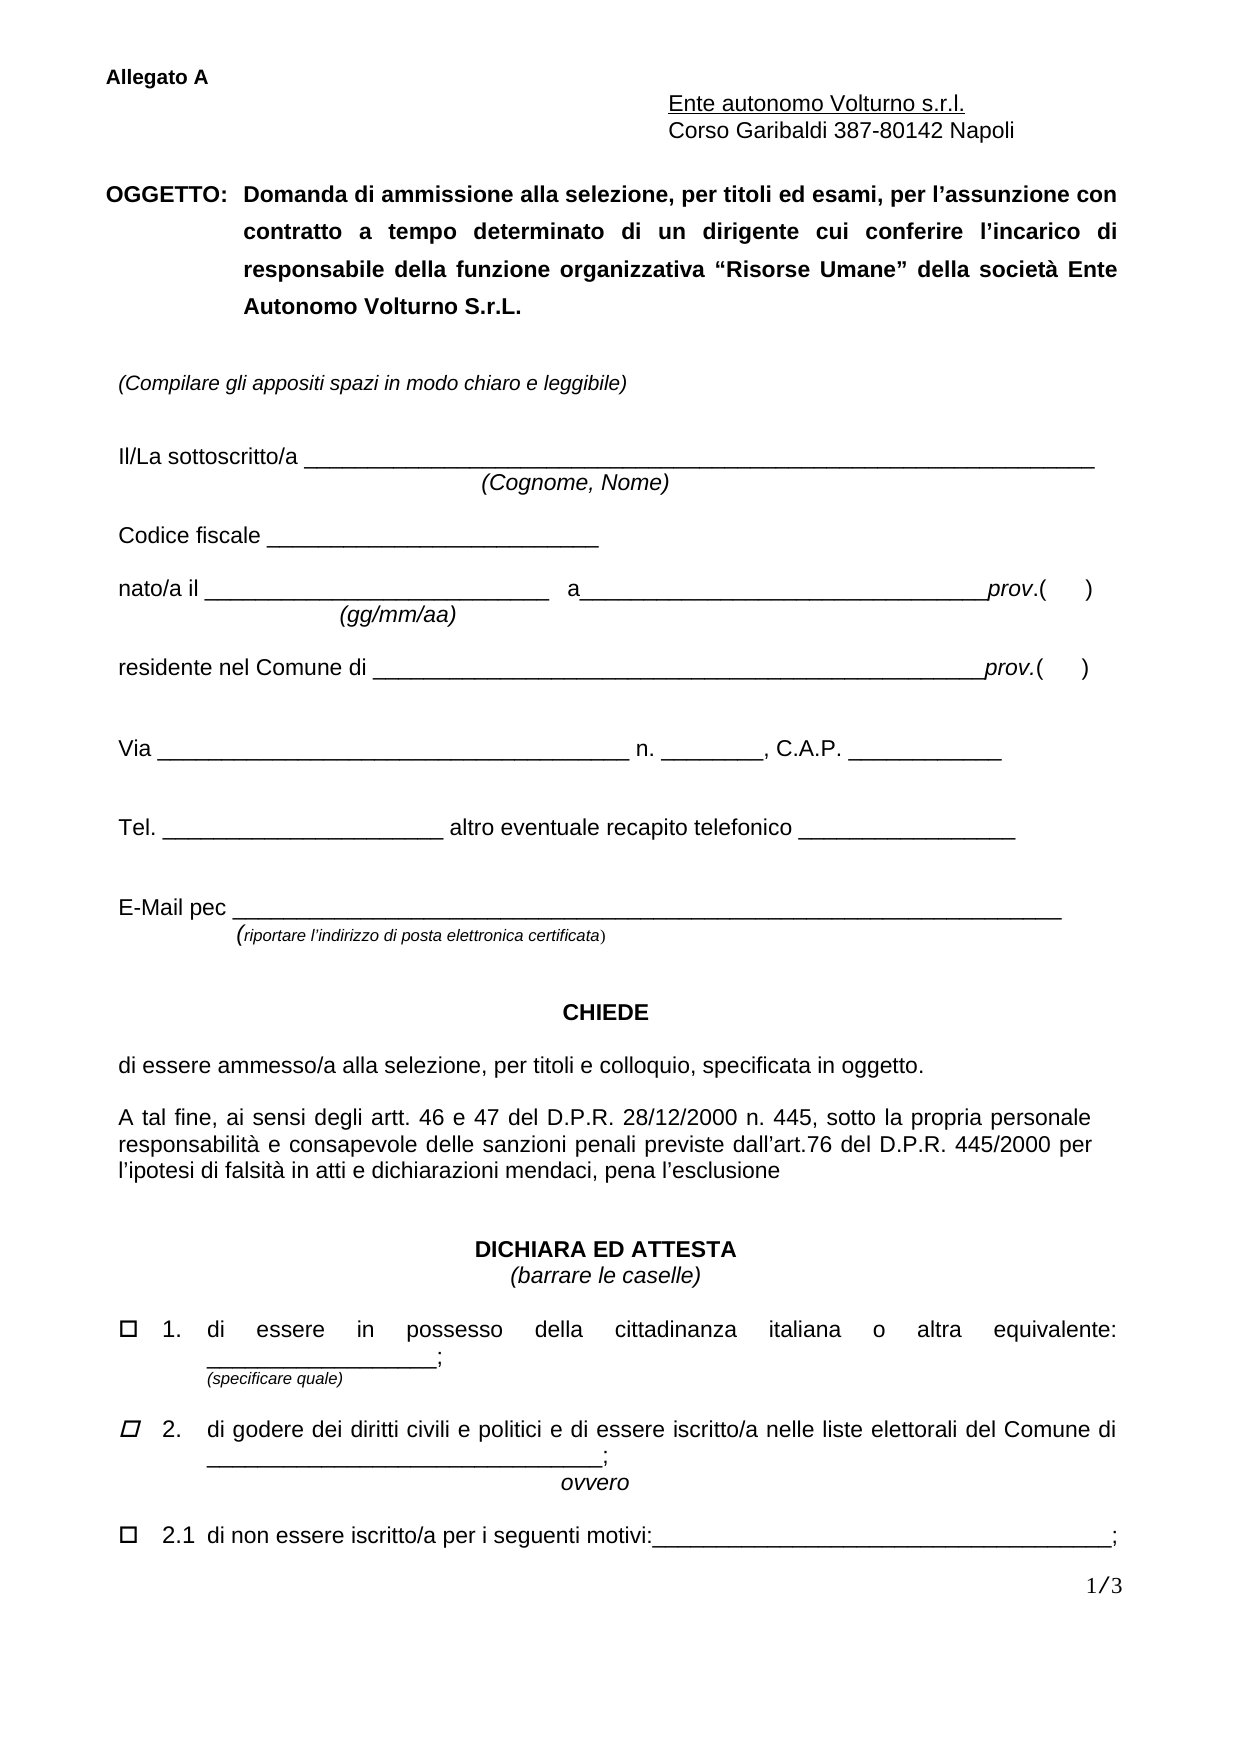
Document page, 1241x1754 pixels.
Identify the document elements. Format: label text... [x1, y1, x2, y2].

text CHIEDE [118, 999, 1093, 1025]
text (Compilare gli appositi spazi in modo chiaro e leggibile) [118, 357, 1122, 394]
title Allegato A [106, 62, 1093, 89]
text (barrare le caselle) [118, 1262, 1093, 1289]
text OGGETTO: Domanda di ammissione alla selezione, per titoli ed esami, per l’assunzione con contratto a tempo determinato di un dirigente cui conferire l’incarico di responsabile della funzione organizzativa “Risorse Umane” della società Ente Autonomo Volturno S.r.L. [106, 169, 1118, 319]
text ovvero [487, 1468, 1118, 1495]
text (specificare quale) [207, 1369, 1118, 1388]
text (Cognome, Nome) [118, 469, 1093, 496]
text A tal fine, ai sensi degli artt. 46 e 47 del D.P.R. 28/12/2000 n. 445, sotto la propria personale responsabilità e consapevole delle sanzioni penali previste dall’art.76 del D.P.R. 445/2000 per l’ipotesi di falsità in atti e dichiarazioni mendaci, pena l’esclusione [118, 1104, 1093, 1183]
text Il/La sottoscritto/a ______________________________________________________________ [118, 432, 1118, 469]
text nato/a il ___________________________ a________________________________prov.( ) (gg/mm/aa) [118, 575, 1093, 627]
text residente nel Comune di ________________________________________________prov.( ) [118, 654, 1093, 680]
subtitle Corso Garibaldi 387-80142 Napoli [668, 117, 1093, 143]
text (riportare l’indirizzo di posta elettronica certificata) [236, 920, 1093, 946]
text di essere ammesso/a alla selezione, per titoli e colloquio, specificata in oggetto. [118, 1052, 1093, 1078]
text Via _____________________________________ n. ________, C.A.P. ____________ [118, 735, 1093, 762]
text Codice fiscale __________________________ [118, 522, 1093, 548]
text E-Mail pec _________________________________________________________________ [118, 893, 1093, 920]
text Tel. ______________________ altro eventuale recapito telefonico _________________ [118, 814, 1093, 841]
title Ente autonomo Volturno s.r.l. [668, 89, 1093, 117]
list 2.1 di non essere iscritto/a per i seguenti motivi:____________________________________; [118, 1521, 1118, 1549]
text DICHIARA ED ATTESTA [118, 1236, 1093, 1262]
list 1. di essere in possesso della cittadinanza italiana o altra equivalente: __________________; [118, 1315, 1118, 1369]
list 2. di godere dei diritti civili e politici e di essere iscritto/a nelle liste elettorali del Comune di _______________________________; [118, 1414, 1118, 1468]
